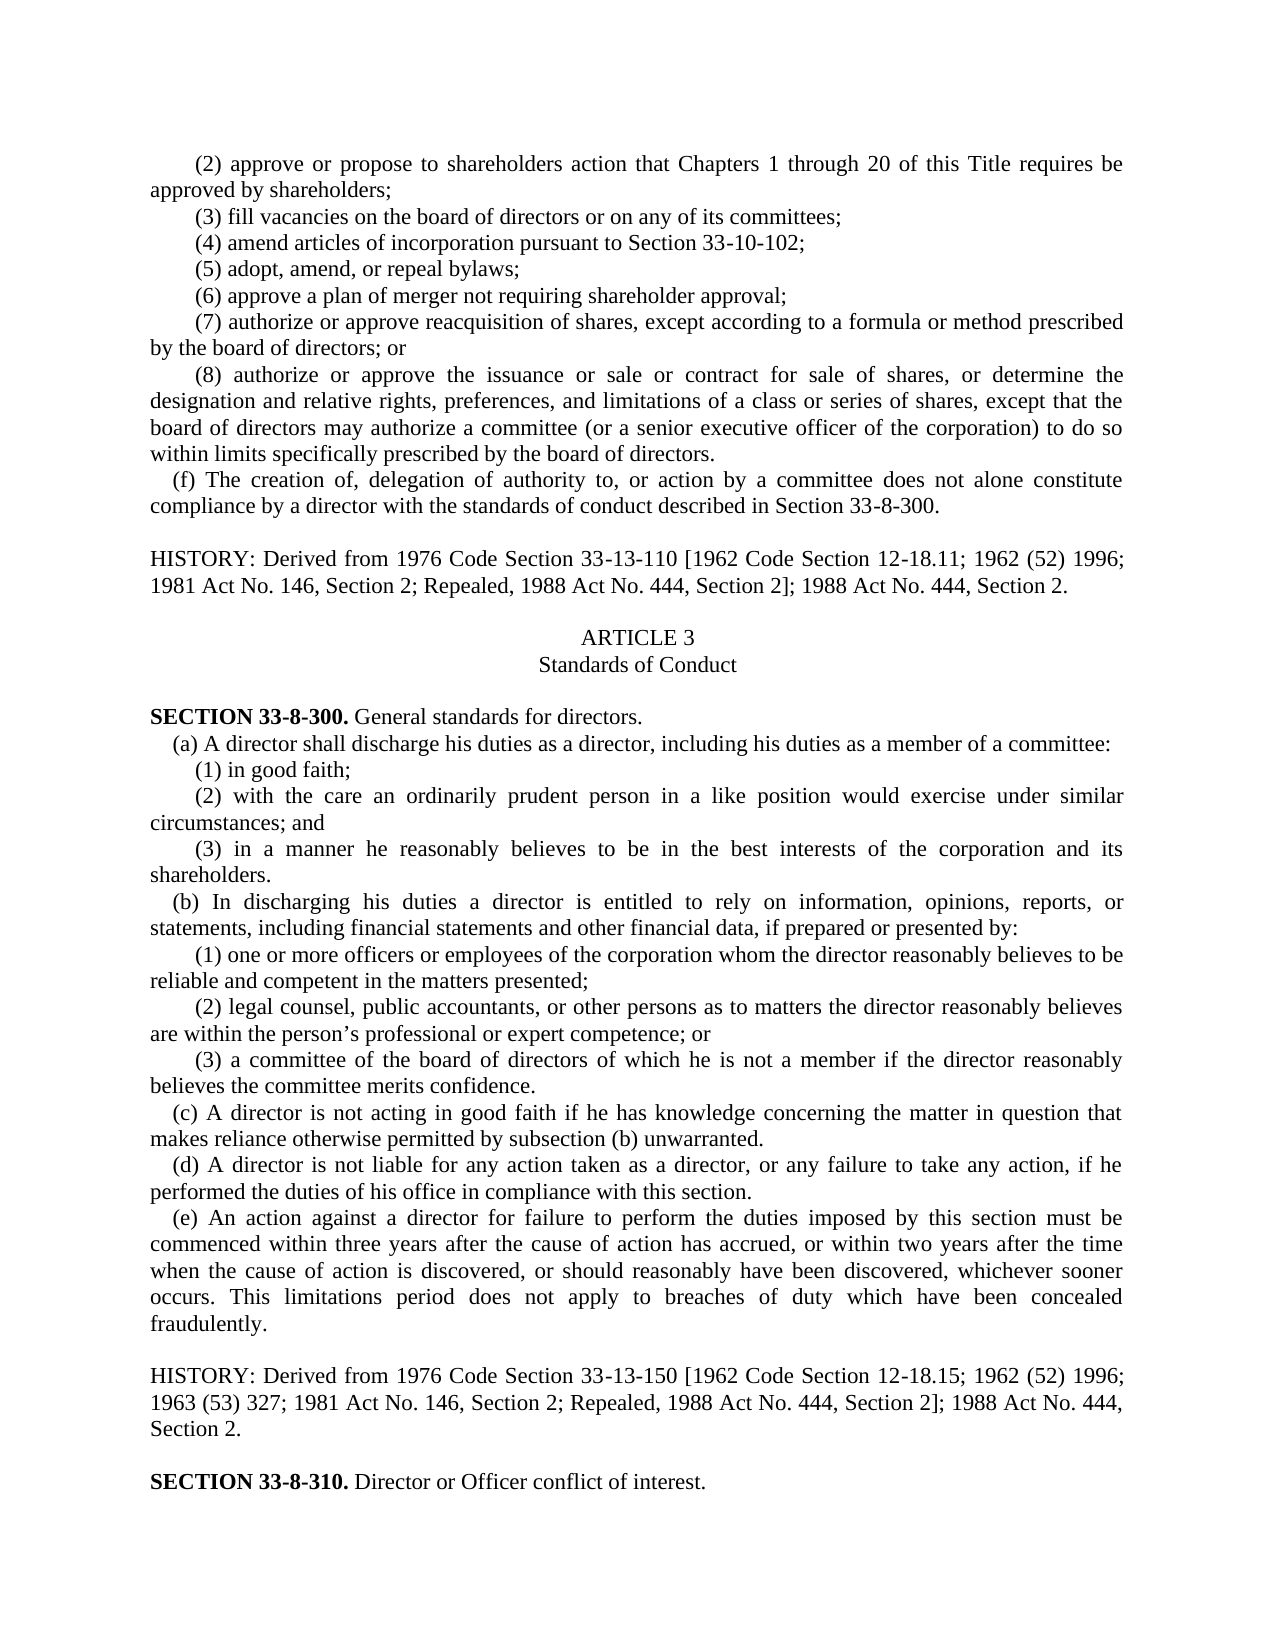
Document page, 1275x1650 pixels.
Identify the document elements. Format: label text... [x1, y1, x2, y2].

text (6) approve a plan of merger not requiring shareholder approval; [150, 282, 1125, 308]
text (1) one or more officers or employees of the corporation whom the director reasonably believes to be reliable and competent in the matters presented; [150, 941, 1125, 993]
text (8) authorize or approve the issuance or sale or contract for sale of shares, or determine the designation and relative rights, preferences, and limitations of a class or series of shares, except that the board of directors may authorize a committee (or a senior executive officer of the corporation) to do so within limits specifically prescribed by the board of directors. [150, 361, 1125, 466]
text (d) A director is not liable for any action taken as a director, or any failure to take any action, if he performed the duties of his office in compliance with this section. [150, 1151, 1125, 1204]
text (3) fill vacancies on the board of directors or on any of its committees; [150, 203, 1125, 229]
text (1) in good faith; [150, 756, 1125, 782]
text (b) In discharging his duties a director is entitled to rely on information, opinions, reports, or statements, including financial statements and other financial data, if prepared or presented by: [150, 888, 1125, 941]
text (e) An action against a director for failure to perform the duties imposed by this section must be commenced within three years after the cause of action has accrued, or within two years after the time when the cause of action is discovered, or should reasonably have been discovered, whichever sooner occurs. This limitations period does not apply to breaches of duty which have been concealed fraudulently. [150, 1204, 1125, 1336]
text ARTICLE 3 [150, 624, 1125, 651]
text Standards of Conduct [150, 651, 1125, 677]
text (c) A director is not acting in good faith if he has knowledge concerning the matter in question that makes reliance otherwise permitted by subsection (b) unwarranted. [150, 1099, 1125, 1151]
text (3) in a manner he reasonably believes to be in the best interests of the corporation and its shareholders. [150, 835, 1125, 888]
text (2) with the care an ordinarily prudent person in a like position would exercise under similar circumstances; and [150, 782, 1125, 835]
text SECTION 33-8-300. General standards for directors. [150, 703, 1125, 730]
text (a) A director shall discharge his duties as a director, including his duties as a member of a committee: [150, 730, 1125, 756]
text (4) amend articles of incorporation pursuant to Section 33-10-102; [150, 229, 1125, 255]
text (f) The creation of, delegation of authority to, or action by a committee does not alone constitute compliance by a director with the standards of conduct described in Section 33-8-300. [150, 466, 1125, 519]
text SECTION 33-8-310. Director or Officer conflict of interest. [150, 1468, 1125, 1494]
text HISTORY: Derived from 1976 Code Section 33-13-150 [1962 Code Section 12-18.15; 1962 (52) 1996; 1963 (53) 327; 1981 Act No. 146, Section 2; Repealed, 1988 Act No. 444, Section 2]; 1988 Act No. 444, Section 2. [150, 1362, 1125, 1441]
text HISTORY: Derived from 1976 Code Section 33-13-110 [1962 Code Section 12-18.11; 1962 (52) 1996; 1981 Act No. 146, Section 2; Repealed, 1988 Act No. 444, Section 2]; 1988 Act No. 444, Section 2. [150, 545, 1125, 598]
text (2) legal counsel, public accountants, or other persons as to matters the director reasonably believes are within the person’s professional or expert competence; or [150, 993, 1125, 1046]
text (5) adopt, amend, or repeal bylaws; [150, 255, 1125, 282]
text (7) authorize or approve reacquisition of shares, except according to a formula or method prescribed by the board of directors; or [150, 308, 1125, 361]
text (3) a committee of the board of directors of which he is not a member if the director reasonably believes the committee merits confidence. [150, 1046, 1125, 1099]
text (2) approve or propose to shareholders action that Chapters 1 through 20 of this Title requires be approved by shareholders; [150, 150, 1125, 203]
